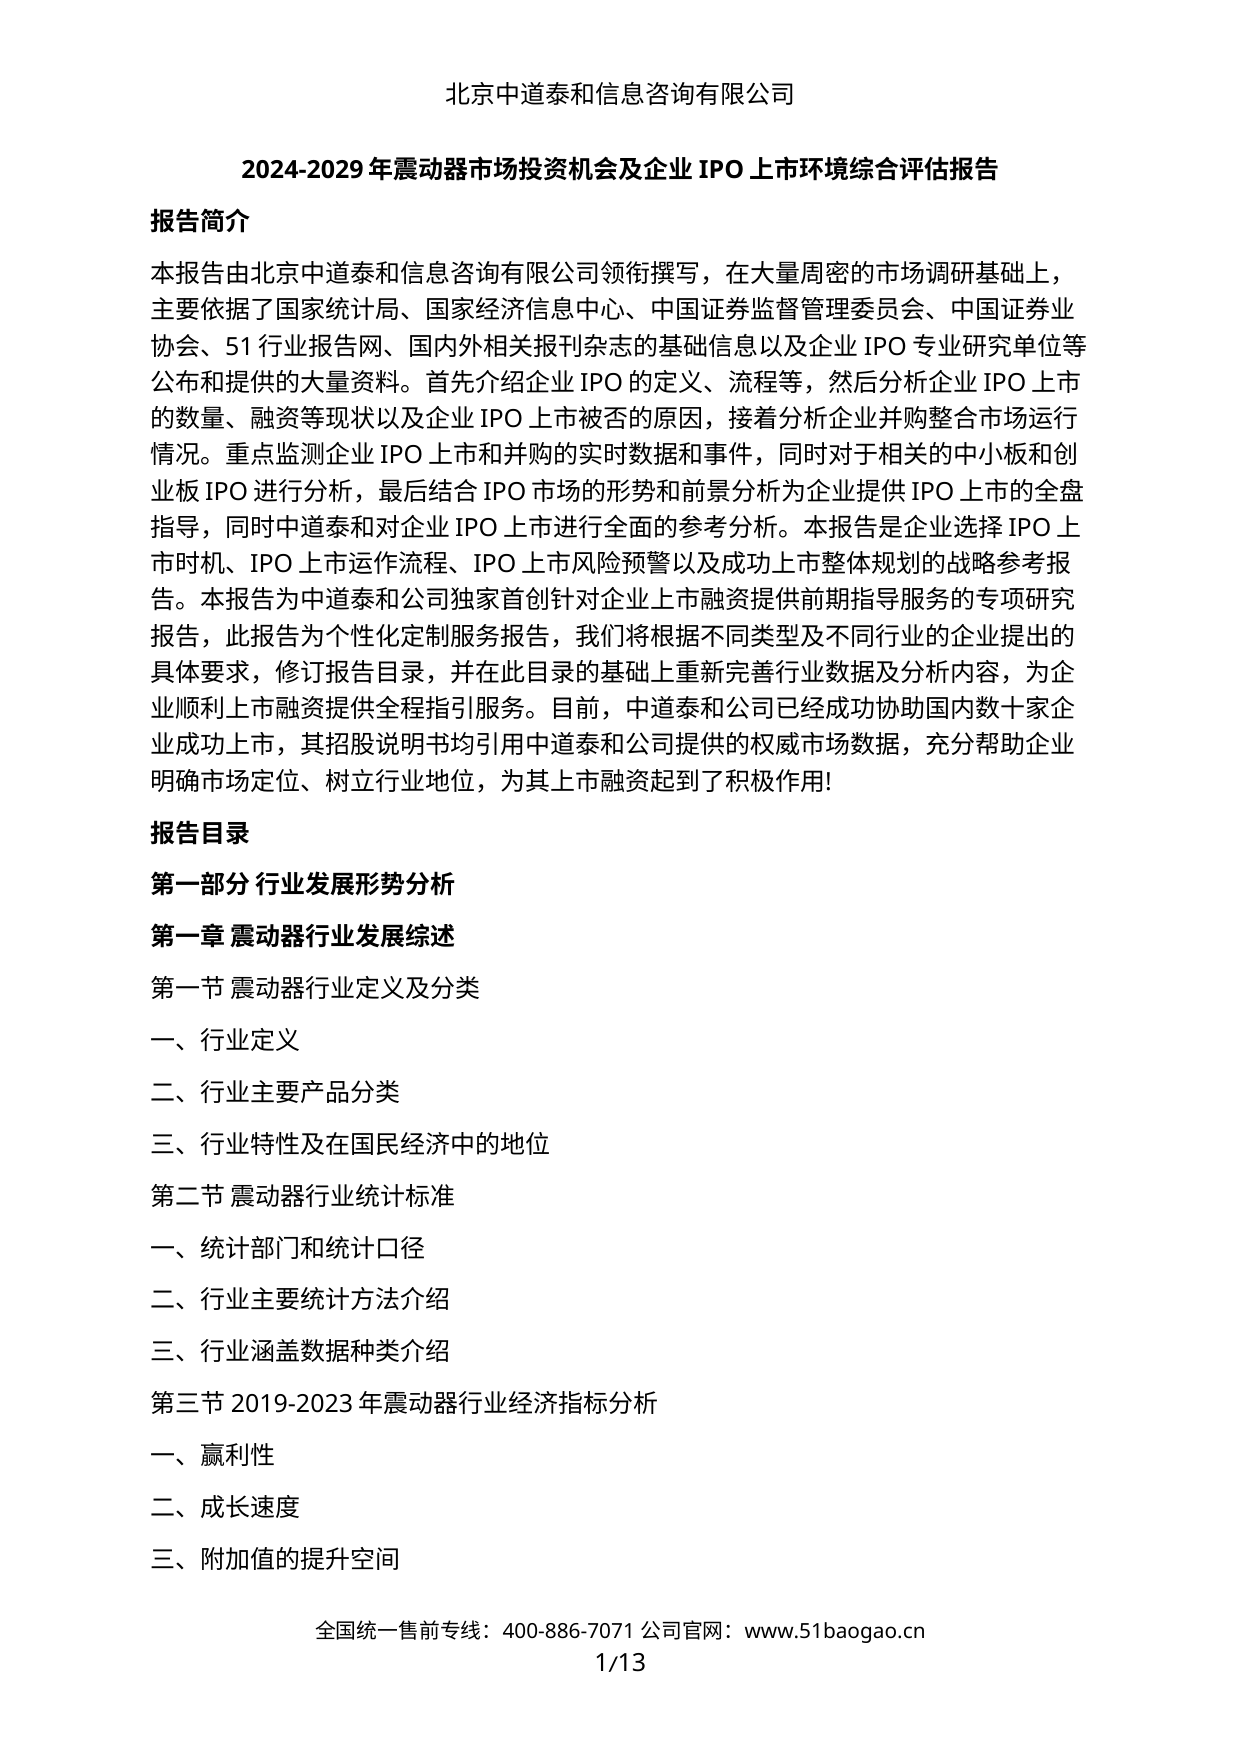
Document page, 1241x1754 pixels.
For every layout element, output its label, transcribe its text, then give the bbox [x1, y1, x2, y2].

text 本报告由北京中道泰和信息咨询有限公司领衔撰写，在大量周密的市场调研基础上，主要依据了国家统计局、国家经济信息中心、中国证券监督管理委员会、中国证券业协会、51行业报告网、国内外相关报刊杂志的基础信息以及企业IPO专业研究单位等公布和提供的大量资料。首先介绍企业IPO的定义、流程等，然后分析企业IPO上市的数量、融资等现状以及企业IPO上市被否的原因，接着分析企业并购整合市场运行情况。重点监测企业IPO上市和并购的实时数据和事件，同时对于相关的中小板和创业板IPO进行分析，最后结合IPO市场的形势和前景分析为企业提供IPO上市的全盘指导，同时中道泰和对企业IPO上市进行全面的参考分析。本报告是企业选择IPO上市时机、IPO上市运作流程、IPO上市风险预警以及成功上市整体规划的战略参考报告。本报告为中道泰和公司独家首创针对企业上市融资提供前期指导服务的专项研究报告，此报告为个性化定制服务报告，我们将根据不同类型及不同行业的企业提出的具体要求，修订报告目录，并在此目录的基础上重新完善行业数据及分析内容，为企业顺利上市融资提供全程指引服务。目前，中道泰和公司已经成功协助国内数十家企业成功上市，其招股说明书均引用中道泰和公司提供的权威市场数据，充分帮助企业明确市场定位、树立行业地位，为其上市融资起到了积极作用! [150, 254, 1090, 797]
text 第一部分 行业发展形势分析 [150, 865, 1090, 901]
text 一、行业定义 [150, 1021, 1090, 1057]
text 一、赢利性 [150, 1436, 1090, 1472]
text 第一章 震动器行业发展综述 [150, 917, 1090, 953]
text 二、行业主要产品分类 [150, 1072, 1090, 1109]
text 报告简介 [150, 202, 1090, 238]
text 2024-2029年震动器市场投资机会及企业IPO上市环境综合评估报告 [150, 150, 1090, 186]
text 报告目录 [150, 813, 1090, 849]
text 第三节 2019-2023年震动器行业经济指标分析 [150, 1384, 1090, 1420]
text 三、行业特性及在国民经济中的地位 [150, 1124, 1090, 1161]
text 二、行业主要统计方法介绍 [150, 1280, 1090, 1316]
text 三、附加值的提升空间 [150, 1539, 1090, 1576]
text 三、行业涵盖数据种类介绍 [150, 1332, 1090, 1368]
text 第二节 震动器行业统计标准 [150, 1176, 1090, 1212]
text 二、成长速度 [150, 1487, 1090, 1524]
text 第一节 震动器行业定义及分类 [150, 969, 1090, 1005]
text 一、统计部门和统计口径 [150, 1228, 1090, 1264]
